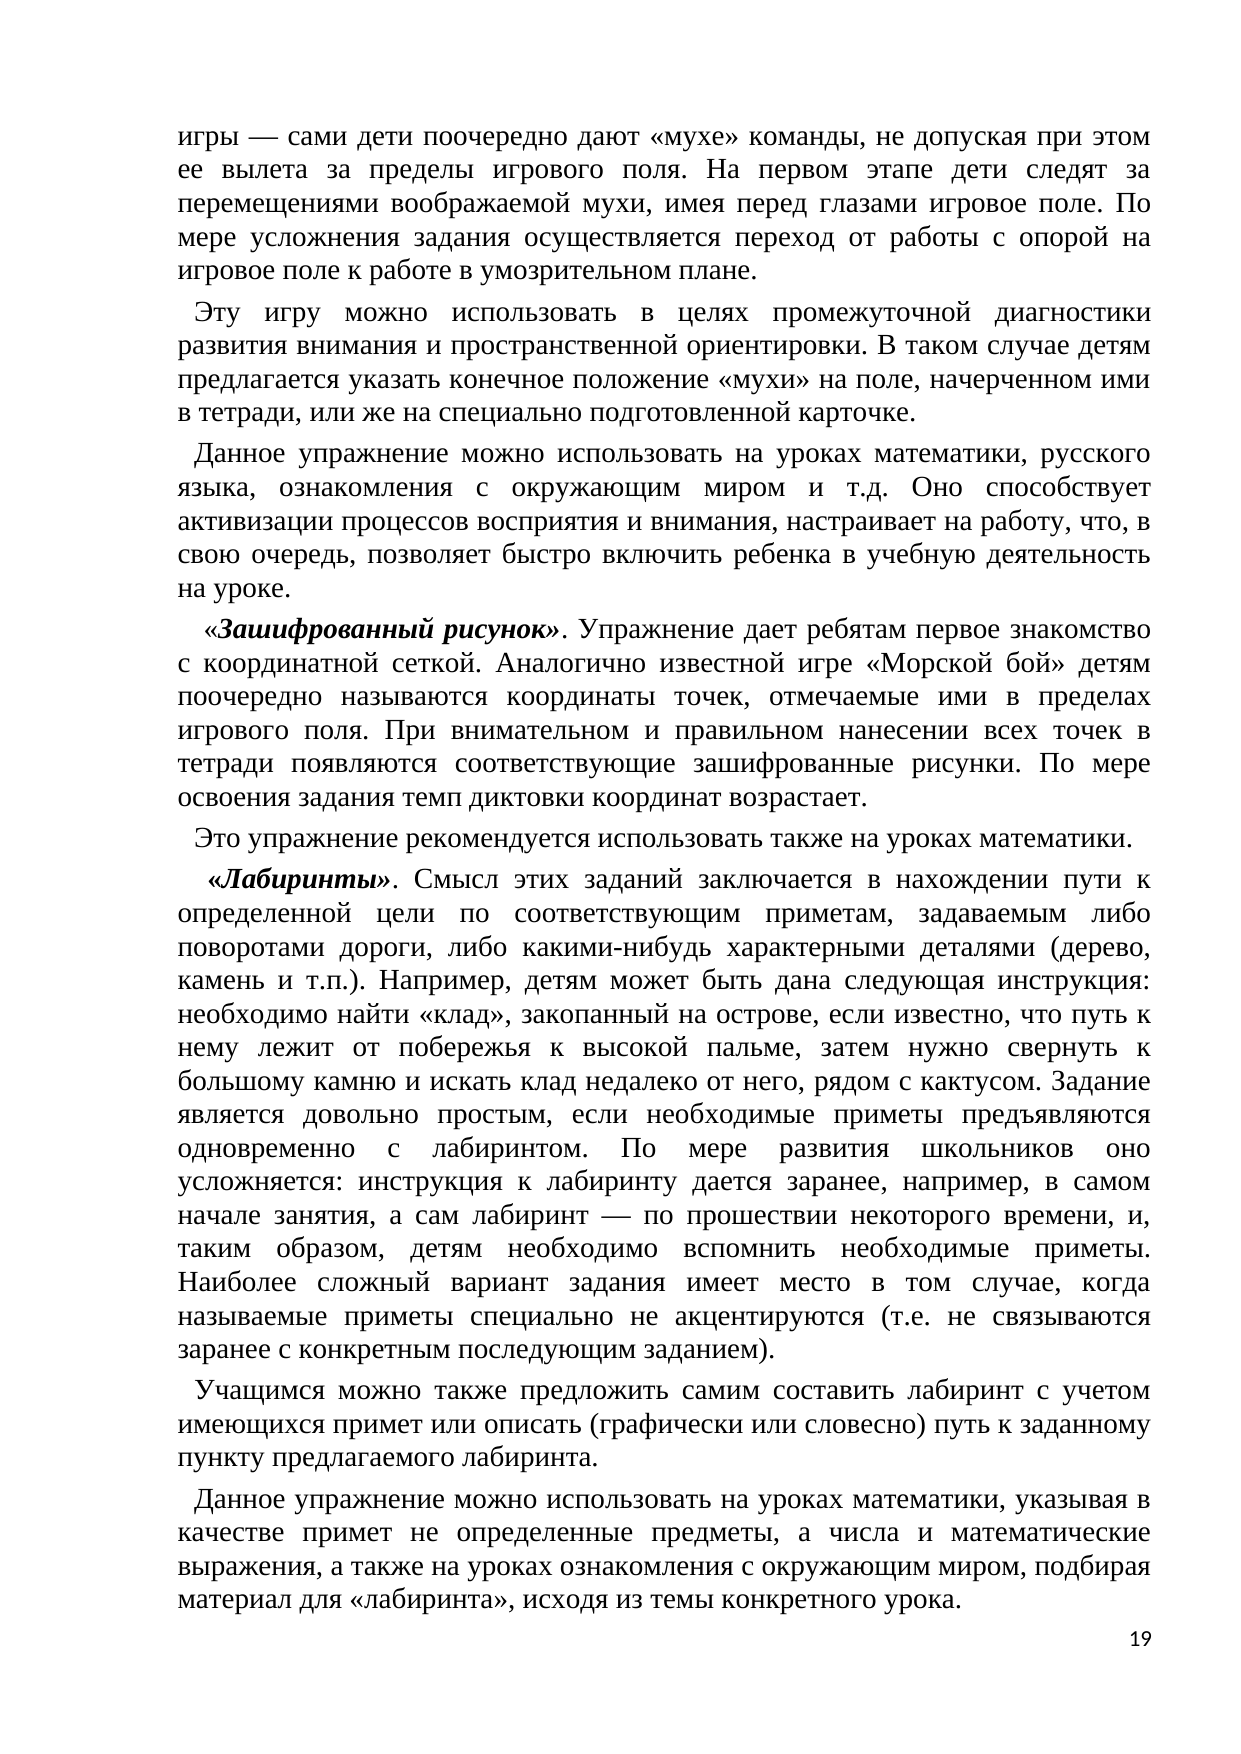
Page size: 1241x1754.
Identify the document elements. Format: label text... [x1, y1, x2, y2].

text Эту игру можно использовать в целях промежуточной диагностики развития внимания и пространственной ориентировки. В таком случае детям предлагается указать конечное положение «мухи» на поле, начерченном ими в тетради, или же на специально подготовленной карточке. [177, 294, 1152, 428]
text «Лабиринты». Смысл этих заданий заключается в нахождении пути к определенной цели по соответствующим приметам, задаваемым либо поворотами дороги, либо какими-нибудь характерными деталями (дерево, камень и т.п.). Например, детям может быть дана следующая инструкция: необходимо найти «клад», закопанный на острове, если известно, что путь к нему лежит от побережья к высокой пальме, затем нужно свернуть к большому камню и искать клад недалеко от него, рядом с кактусом. Задание является довольно простым, если необходимые приметы предъявляются одновременно с лабиринтом. По мере развития школьников оно усложняется: инструкция к лабиринту дается заранее, например, в самом начале занятия, а сам лабиринт — по прошествии некоторого времени, и, таким образом, детям необходимо вспомнить необходимые приметы. Наиболее сложный вариант задания имеет место в том случае, когда называемые приметы специально не акцентируются (т.е. не связываются заранее с конкретным последующим заданием). [177, 862, 1152, 1365]
text Это упражнение рекомендуется использовать также на уроках математики. [177, 820, 1152, 854]
text «Зашифрованный рисунок». Упражнение дает ребятам первое знакомство с координатной сеткой. Аналогично известной игре «Морской бой» детям поочередно называются координаты точек, отмечаемые ими в пределах игрового поля. При внимательном и правильном нанесении всех точек в тетради появляются соответствующие зашифрованные рисунки. По мере освоения задания темп диктовки координат возрастает. [177, 611, 1152, 812]
text Данное упражнение можно использовать на уроках математики, русского языка, ознакомления с окружающим миром и т.д. Оно способствует активизации процессов восприятия и внимания, настраивает на работу, что, в свою очередь, позволяет быстро включить ребенка в учебную деятельность на уроке. [177, 436, 1152, 603]
text Учащимся можно также предложить самим составить лабиринт с учетом имеющихся примет или описать (графически или словесно) путь к заданному пункту предлагаемого лабиринта. [177, 1372, 1152, 1473]
text Данное упражнение можно использовать на уроках математики, указывая в качестве примет не определенные предметы, а числа и математические выражения, а также на уроках ознакомления с окружающим миром, подбирая материал для «лабиринта», исходя из темы конкретного урока. [177, 1481, 1152, 1615]
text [177, 118, 1152, 286]
